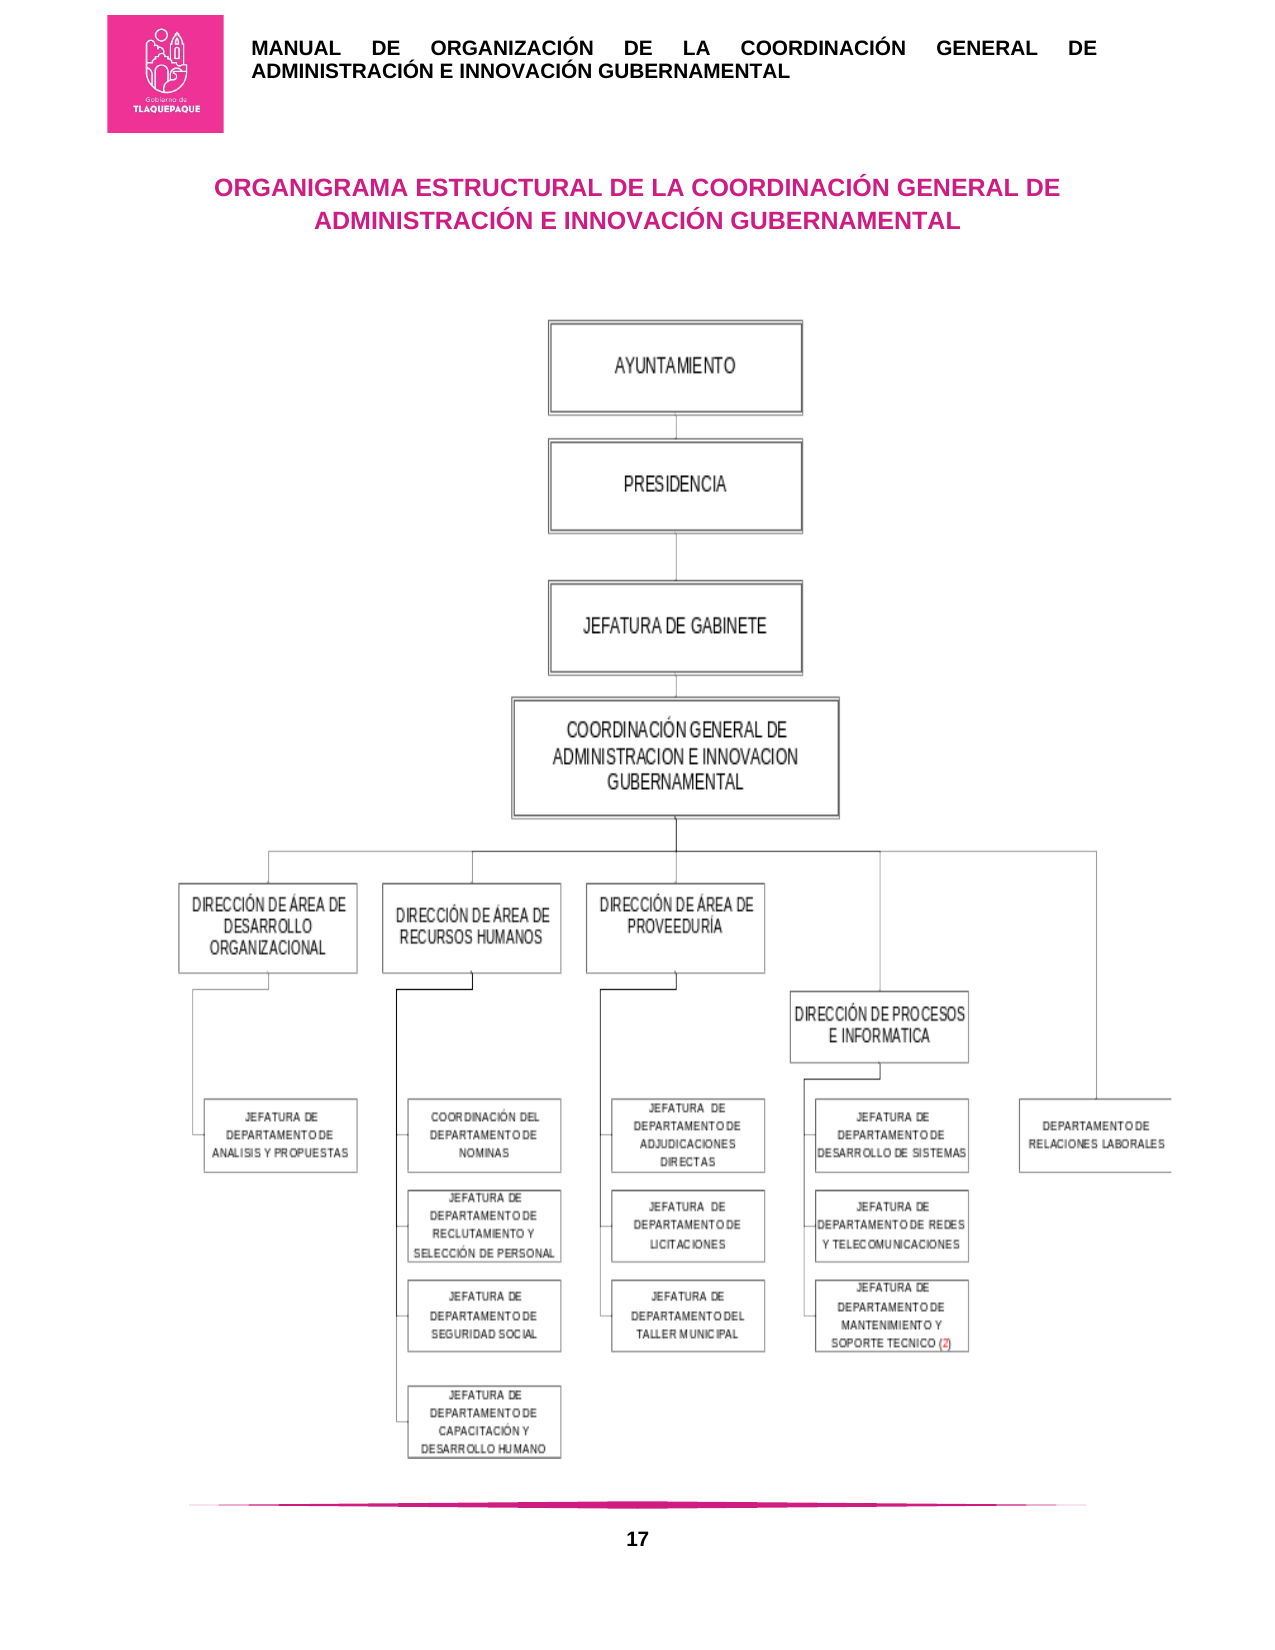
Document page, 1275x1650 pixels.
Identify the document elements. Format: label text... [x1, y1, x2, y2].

picture [107, 15, 224, 133]
text ORGANIGRAMA ESTRUCTURAL DE LA COORDINACIÓN GENERAL DE ADMINISTRACIÓN E INNOVACIÓN GUBERNAMENTAL [177, 173, 1098, 234]
